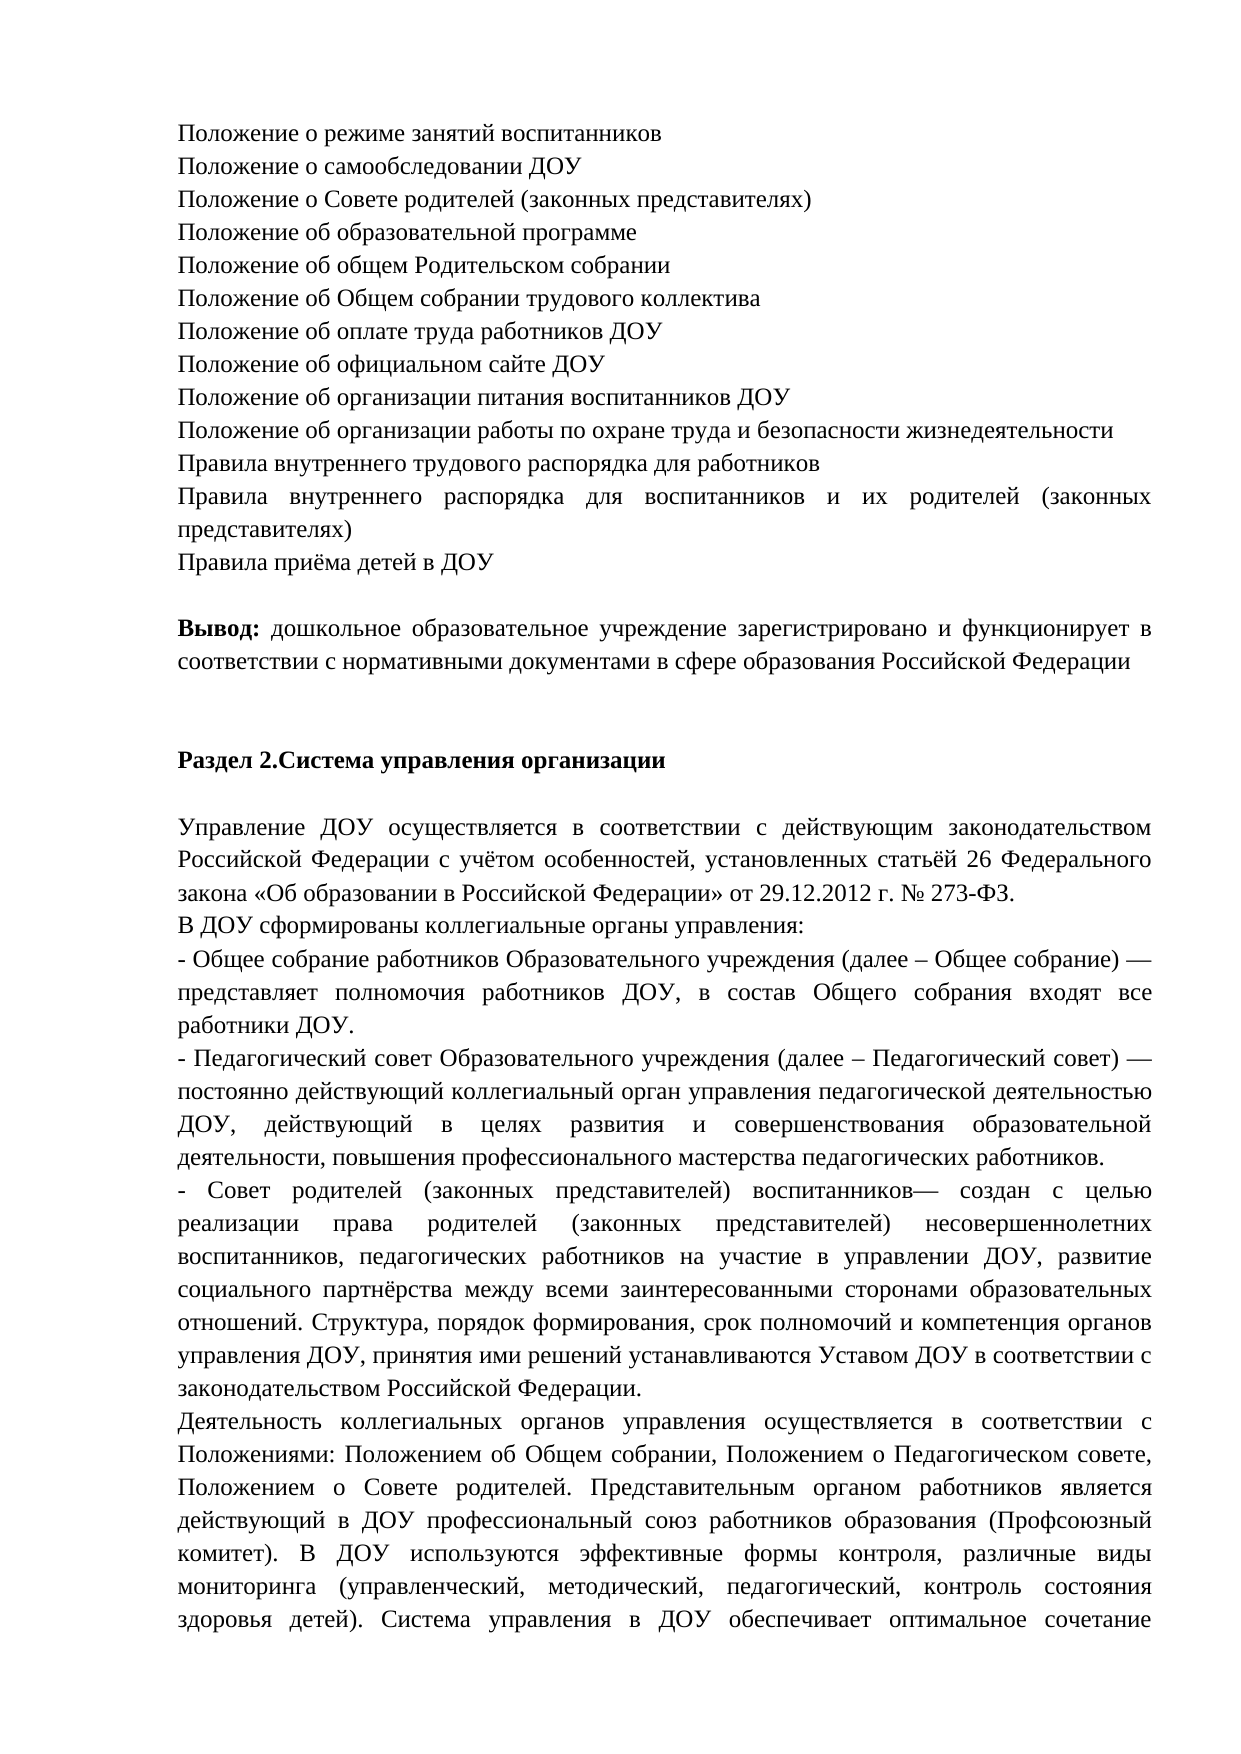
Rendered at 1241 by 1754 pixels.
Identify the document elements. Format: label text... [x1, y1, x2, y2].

text Вывод: дошкольное образовательное учреждение зарегистрировано и функционирует в соответствии с нормативными документами в сфере образования Российской Федерации [177, 613, 1153, 675]
text Положение об организации работы по охране труда и безопасности жизнедеятельности [177, 415, 1153, 444]
text Положение об Общем собрании трудового коллектива [177, 283, 1153, 312]
text Положение об официальном сайте ДОУ [177, 349, 1153, 378]
text Правила внутреннего распорядка для воспитанников и их родителей (законных представителях) [177, 481, 1153, 543]
text Положение об общем Родительском собрании [177, 250, 1153, 279]
text Раздел 2.Система управления организации [177, 746, 1153, 774]
text Положение о режиме занятий воспитанников [177, 118, 1153, 147]
text Положение о Совете родителей (законных представителях) [177, 184, 1153, 213]
text - Общее собрание работников Образовательного учреждения (далее – Общее собрание) — представляет полномочия работников ДОУ, в состав Общего собрания входят все работники ДОУ. [177, 944, 1153, 1038]
text Правила приёма детей в ДОУ [177, 547, 1153, 576]
text Положение о самообследовании ДОУ [177, 151, 1153, 180]
text Управление ДОУ осуществляется в соответствии с действующим законодательством Российской Федерации с учётом особенностей, установленных статьёй 26 Федерального закона «Об образовании в Российской Федерации» от 29.12.2012 г. № 273-ФЗ. [177, 812, 1153, 906]
text В ДОУ сформированы коллегиальные органы управления: [177, 911, 1153, 939]
text Положение об образовательной программе [177, 217, 1153, 246]
text - Педагогический совет Образовательного учреждения (далее – Педагогический совет) — постоянно действующий коллегиальный орган управления педагогической деятельностью ДОУ, действующий в целях развития и совершенствования образовательной деятельности, повышения профессионального мастерства педагогических работников. [177, 1043, 1153, 1171]
text Положение об оплате труда работников ДОУ [177, 316, 1153, 345]
text Положение об организации питания воспитанников ДОУ [177, 382, 1153, 411]
text Правила внутреннего трудового распорядка для работников [177, 448, 1153, 477]
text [177, 1406, 1153, 1633]
text - Совет родителей (законных представителей) воспитанников— создан с целью реализации права родителей (законных представителей) несовершеннолетних воспитанников, педагогических работников на участие в управлении ДОУ, развитие социального партнёрства между всеми заинтересованными сторонами образовательных отношений. Структура, порядок формирования, срок полномочий и компетенция органов управления ДОУ, принятия ими решений устанавливаются Уставом ДОУ в соответствии с законодательством Российской Федерации. [177, 1175, 1153, 1402]
